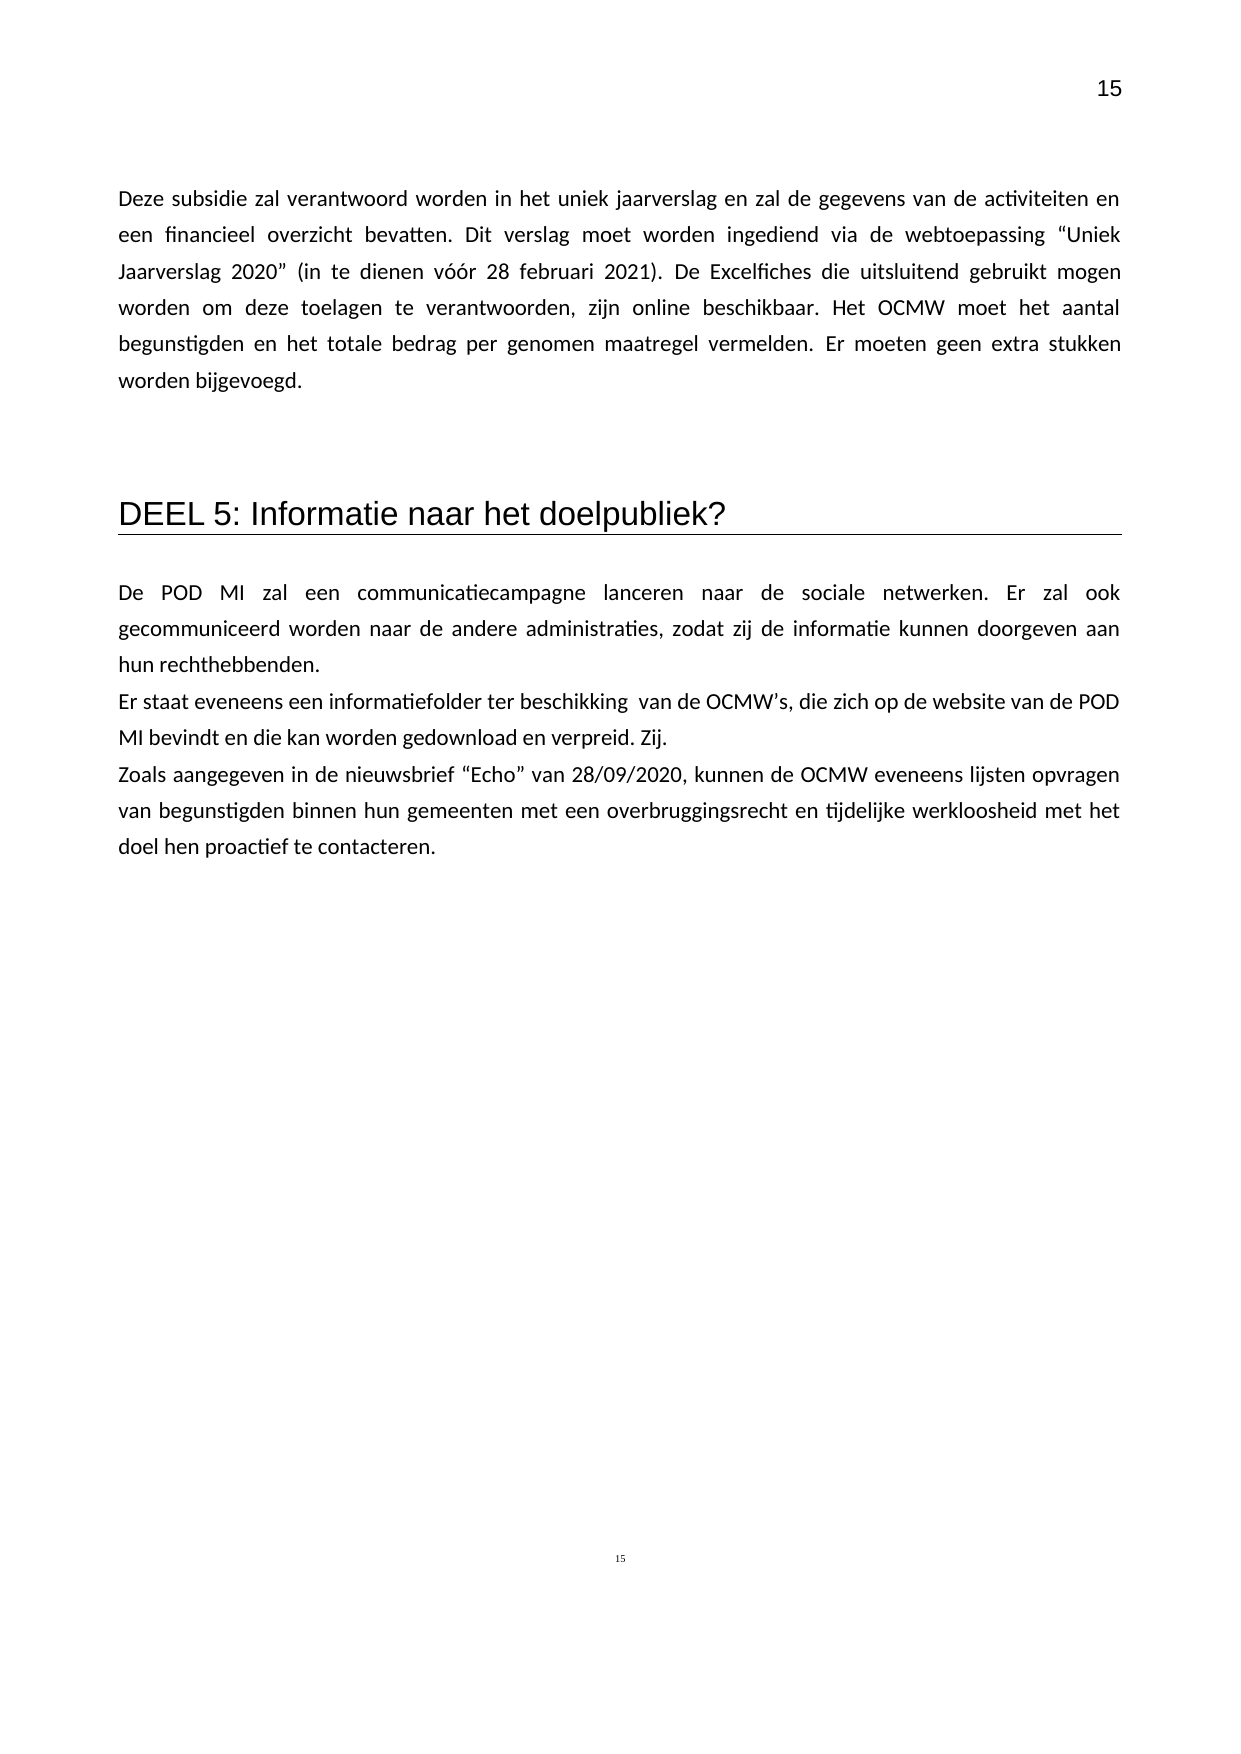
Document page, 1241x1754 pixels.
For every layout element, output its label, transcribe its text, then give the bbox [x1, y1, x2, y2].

text De POD MI zal een communicatiecampagne lanceren naar de sociale netwerken. Er zal ook gecommuniceerd worden naar de andere administraties, zodat zij de informatie kunnen doorgeven aan hun rechthebbenden. [118, 578, 1122, 679]
title DEEL 5: Informatie naar het doelpubliek? [118, 494, 1122, 534]
text Er staat eveneens een informatiefolder ter beschikking van de OCMW’s, die zich op de website van de POD MI bevindt en die kan worden gedownload en verpreid. Zij. [118, 687, 1122, 751]
text Zoals aangegeven in de nieuwsbrief “Echo” van 28/09/2020, kunnen de OCMW eveneens lijsten opvragen van begunstigden binnen hun gemeenten met een overbruggingsrecht en tijdelijke werkloosheid met het doel hen proactief te contacteren. [118, 760, 1122, 860]
text Deze subsidie zal verantwoord worden in het uniek jaarverslag en zal de gegevens van de activiteiten en een financieel overzicht bevatten. Dit verslag moet worden ingediend via de webtoepassing “Uniek Jaarverslag 2020” (in te dienen vóór 28 februari 2021). De Excelfiches die uitsluitend gebruikt mogen worden om deze toelagen te verantwoorden, zijn online beschikbaar. Het OCMW moet het aantal begunstigden en het totale bedrag per genomen maatregel vermelden. Er moeten geen extra stukken worden bijgevoegd. [118, 184, 1122, 394]
